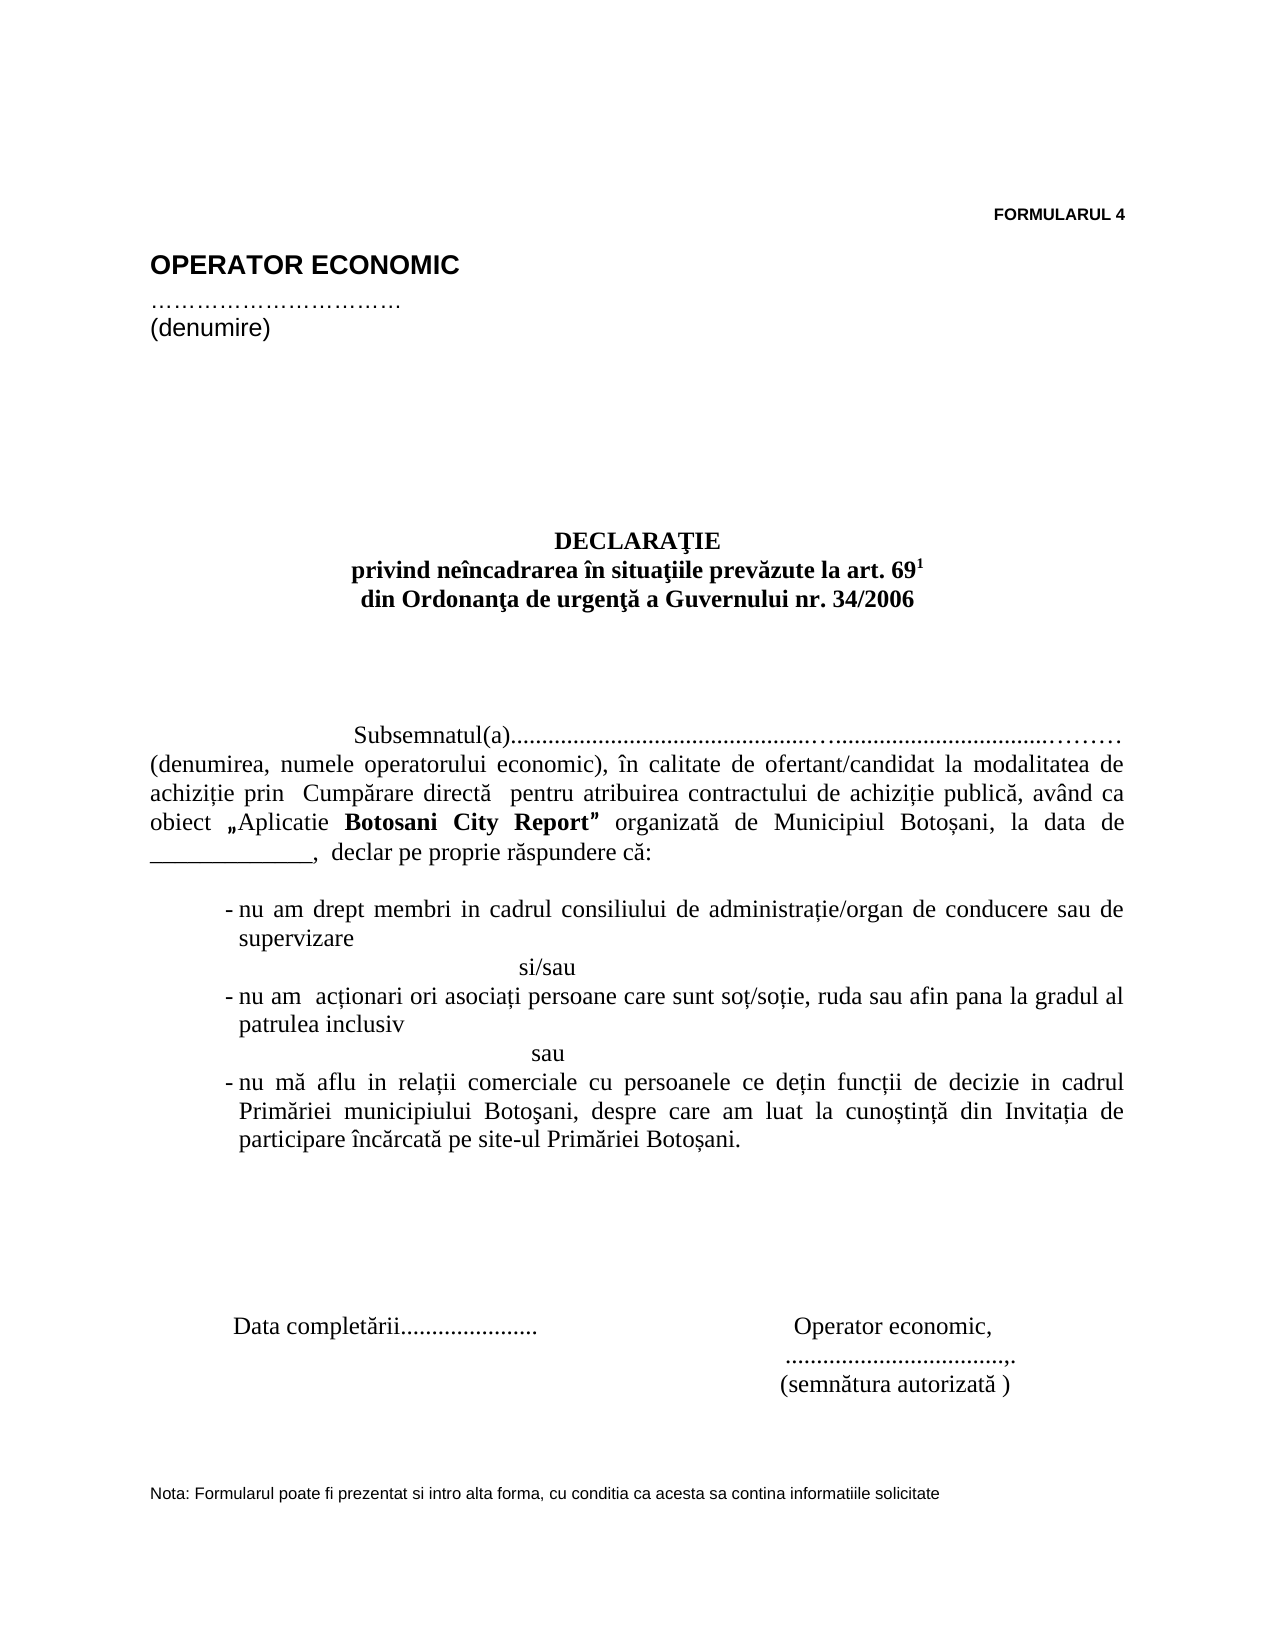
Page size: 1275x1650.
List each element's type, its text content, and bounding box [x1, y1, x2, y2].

list nu am drept membri in cadrul consiliului de administrație/organ de conducere sau de supervizare [225, 894, 1125, 952]
text si/sau [225, 952, 1125, 981]
text sau [225, 1038, 1125, 1067]
list nu mă aflu in relații comerciale cu persoanele ce dețin funcții de decizie in cadrul Primăriei municipiului Botoşani, despre care am luat la cunoștință din Invitația de participare încărcată pe site-ul Primăriei Botoșani. [225, 1067, 1125, 1153]
text din Ordonanţa de urgenţă a Guvernului nr. 34/2006 [150, 584, 1125, 612]
text privind neîncadrarea în situaţiile prevăzute la art. 691 [150, 555, 1125, 584]
text (semnătura autorizată ) [519, 1369, 1125, 1398]
text …………………………… [150, 287, 1125, 313]
text (denumire) [150, 313, 1125, 342]
text Nota: Formularul poate fi prezentat si intro alta forma, cu conditia ca acesta sa contina informatiile solicitate [150, 1484, 1125, 1503]
text ...................................,. [592, 1340, 1125, 1369]
subtitle OPERATOR ECONOMIC [150, 249, 1125, 280]
text DECLARAŢIE [150, 526, 1125, 555]
text Subsemnatul(a)................................................…..................................……… (denumirea, numele operatorului economic), în calitate de ofertant/candidat la modalitatea de achiziție prin Cumpărare directă pentru atribuirea contractului de achiziție publică, având ca obiect „Aplicatie Botosani City Report” organizată de Municipiul Botoșani, la data de _____________, declar pe proprie răspundere că: [150, 720, 1125, 866]
list nu am acționari ori asociați persoane care sunt soț/soție, ruda sau afin pana la gradul al patrulea inclusiv [225, 981, 1125, 1038]
subtitle FORMULARUL 4 [150, 205, 1125, 224]
text Data completării...................... Operator economic, [150, 1311, 1125, 1340]
